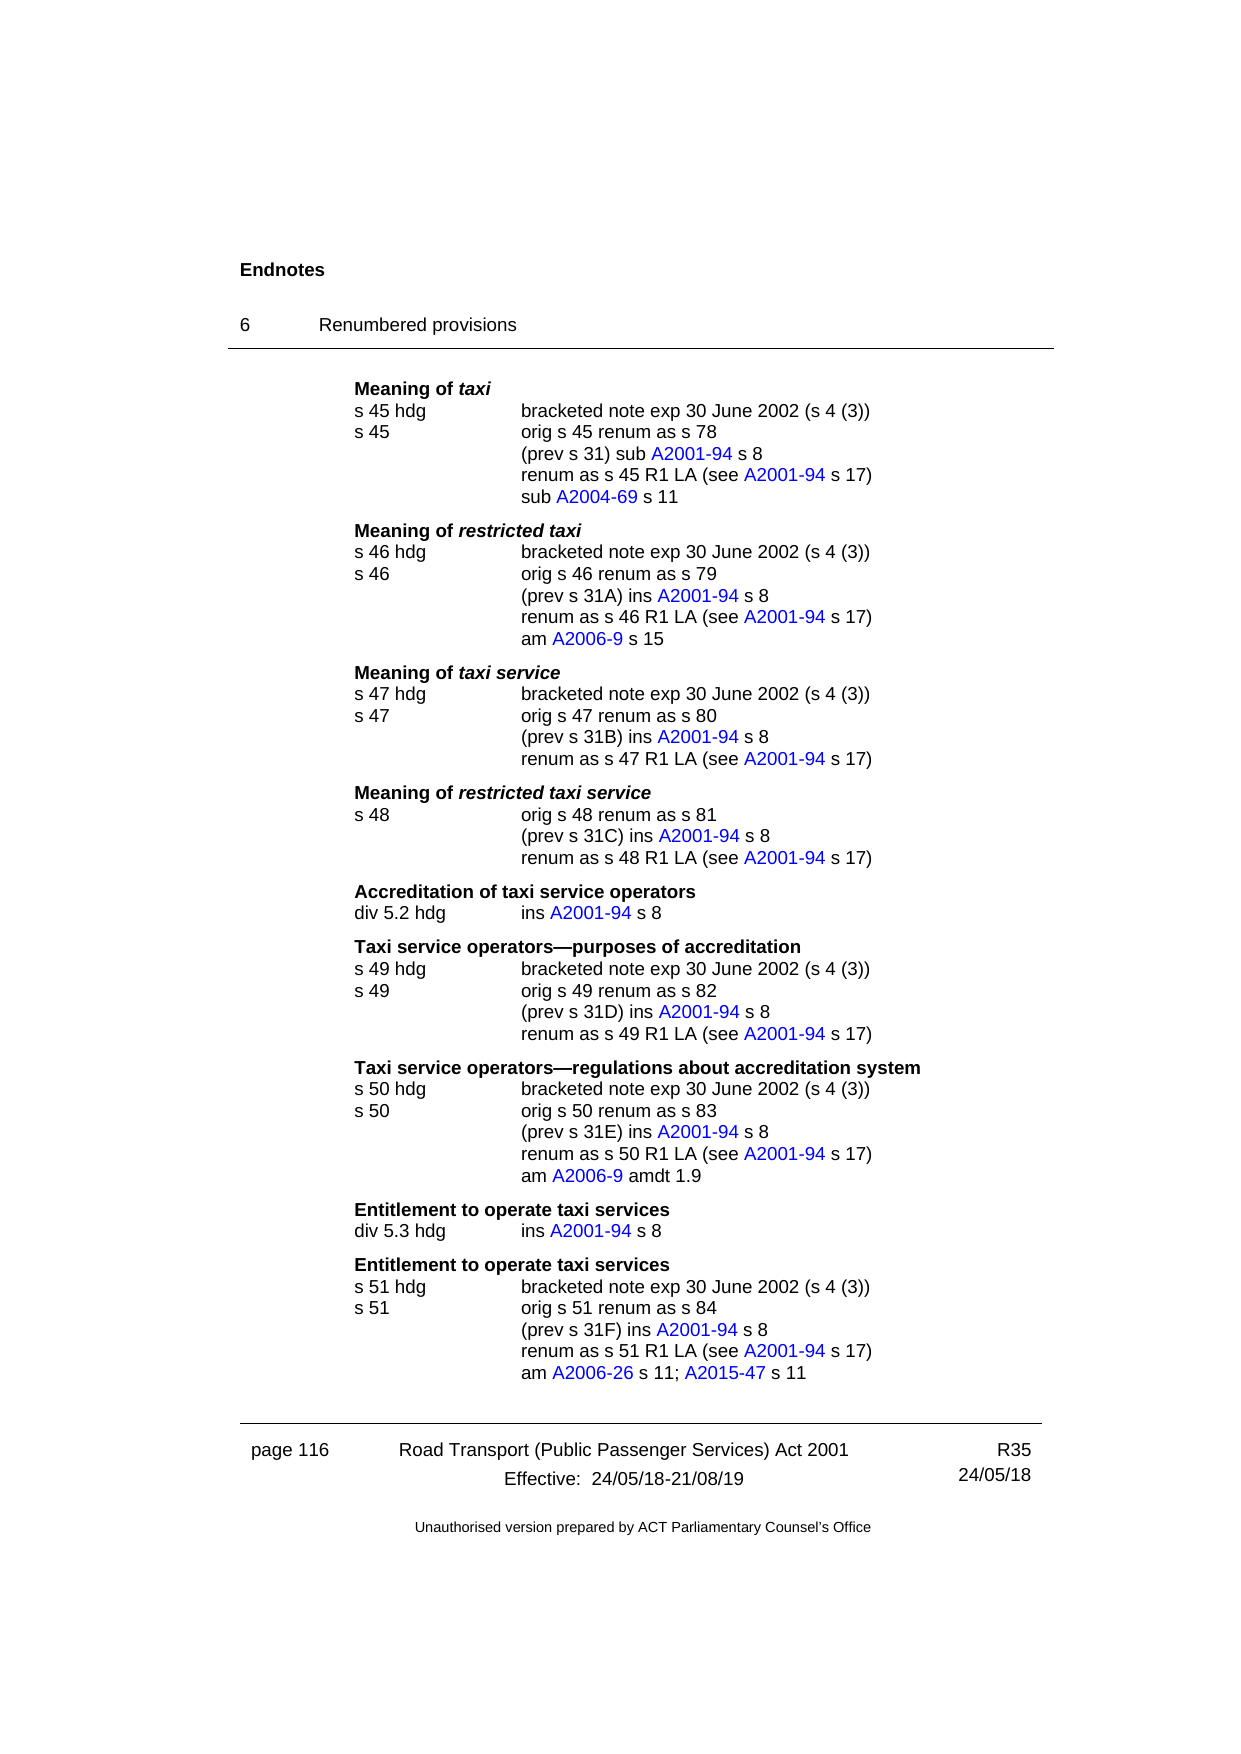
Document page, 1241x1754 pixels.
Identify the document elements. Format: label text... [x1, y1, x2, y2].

text div 5.3 hdg ins A2001-94 s 8 [354, 1220, 1042, 1242]
text am A2006-9 amdt 1.9 [354, 1164, 1042, 1186]
text s 49 orig s 49 renum as s 82 [354, 979, 1042, 1001]
text s 46 orig s 46 renum as s 79 [354, 563, 1042, 584]
text div 5.2 hdg ins A2001-94 s 8 [354, 902, 1042, 924]
text (prev s 31D) ins A2001-94 s 8 [354, 1001, 1042, 1022]
text s 51 hdg bracketed note exp 30 June 2002 (s 4 (3)) [354, 1276, 1042, 1297]
text s 50 orig s 50 renum as s 83 [354, 1100, 1042, 1121]
text renum as s 50 R1 LA (see A2001-94 s 17) [354, 1143, 1042, 1164]
text s 51 orig s 51 renum as s 84 [354, 1297, 1042, 1319]
text s 50 hdg bracketed note exp 30 June 2002 (s 4 (3)) [354, 1078, 1042, 1100]
text Accreditation of taxi service operators [354, 881, 1042, 902]
text renum as s 46 R1 LA (see A2001-94 s 17) [354, 606, 1042, 627]
text s 46 hdg bracketed note exp 30 June 2002 (s 4 (3)) [354, 541, 1042, 563]
text (prev s 31F) ins A2001-94 s 8 [354, 1319, 1042, 1340]
text Meaning of taxi service [354, 662, 1042, 683]
text (prev s 31B) ins A2001-94 s 8 [354, 726, 1042, 748]
text (prev s 31) sub A2001-94 s 8 [354, 442, 1042, 464]
text (prev s 31C) ins A2001-94 s 8 [354, 825, 1042, 847]
text (prev s 31A) ins A2001-94 s 8 [354, 584, 1042, 606]
text (prev s 31E) ins A2001-94 s 8 [354, 1121, 1042, 1143]
text Taxi service operators—purposes of accreditation [354, 936, 1042, 958]
text Entitlement to operate taxi services [354, 1198, 1042, 1220]
text renum as s 49 R1 LA (see A2001-94 s 17) [354, 1022, 1042, 1044]
text s 45 orig s 45 renum as s 78 [354, 421, 1042, 442]
text am A2006-9 s 15 [354, 627, 1042, 649]
text Meaning of restricted taxi [354, 520, 1042, 541]
text s 48 orig s 48 renum as s 81 [354, 803, 1042, 825]
text renum as s 47 R1 LA (see A2001-94 s 17) [354, 748, 1042, 769]
text s 49 hdg bracketed note exp 30 June 2002 (s 4 (3)) [354, 958, 1042, 979]
text am A2006-26 s 11; A2015-47 s 11 [354, 1362, 1042, 1383]
text Taxi service operators—regulations about accreditation system [354, 1057, 1042, 1078]
text renum as s 51 R1 LA (see A2001-94 s 17) [354, 1340, 1042, 1362]
text renum as s 45 R1 LA (see A2001-94 s 17) [354, 464, 1042, 486]
text renum as s 48 R1 LA (see A2001-94 s 17) [354, 847, 1042, 868]
text Meaning of taxi [354, 378, 1042, 399]
text s 47 orig s 47 renum as s 80 [354, 705, 1042, 726]
text Meaning of restricted taxi service [354, 782, 1042, 803]
text sub A2004-69 s 11 [354, 486, 1042, 507]
text s 47 hdg bracketed note exp 30 June 2002 (s 4 (3)) [354, 683, 1042, 705]
text s 45 hdg bracketed note exp 30 June 2002 (s 4 (3)) [354, 399, 1042, 421]
text Entitlement to operate taxi services [354, 1254, 1042, 1276]
